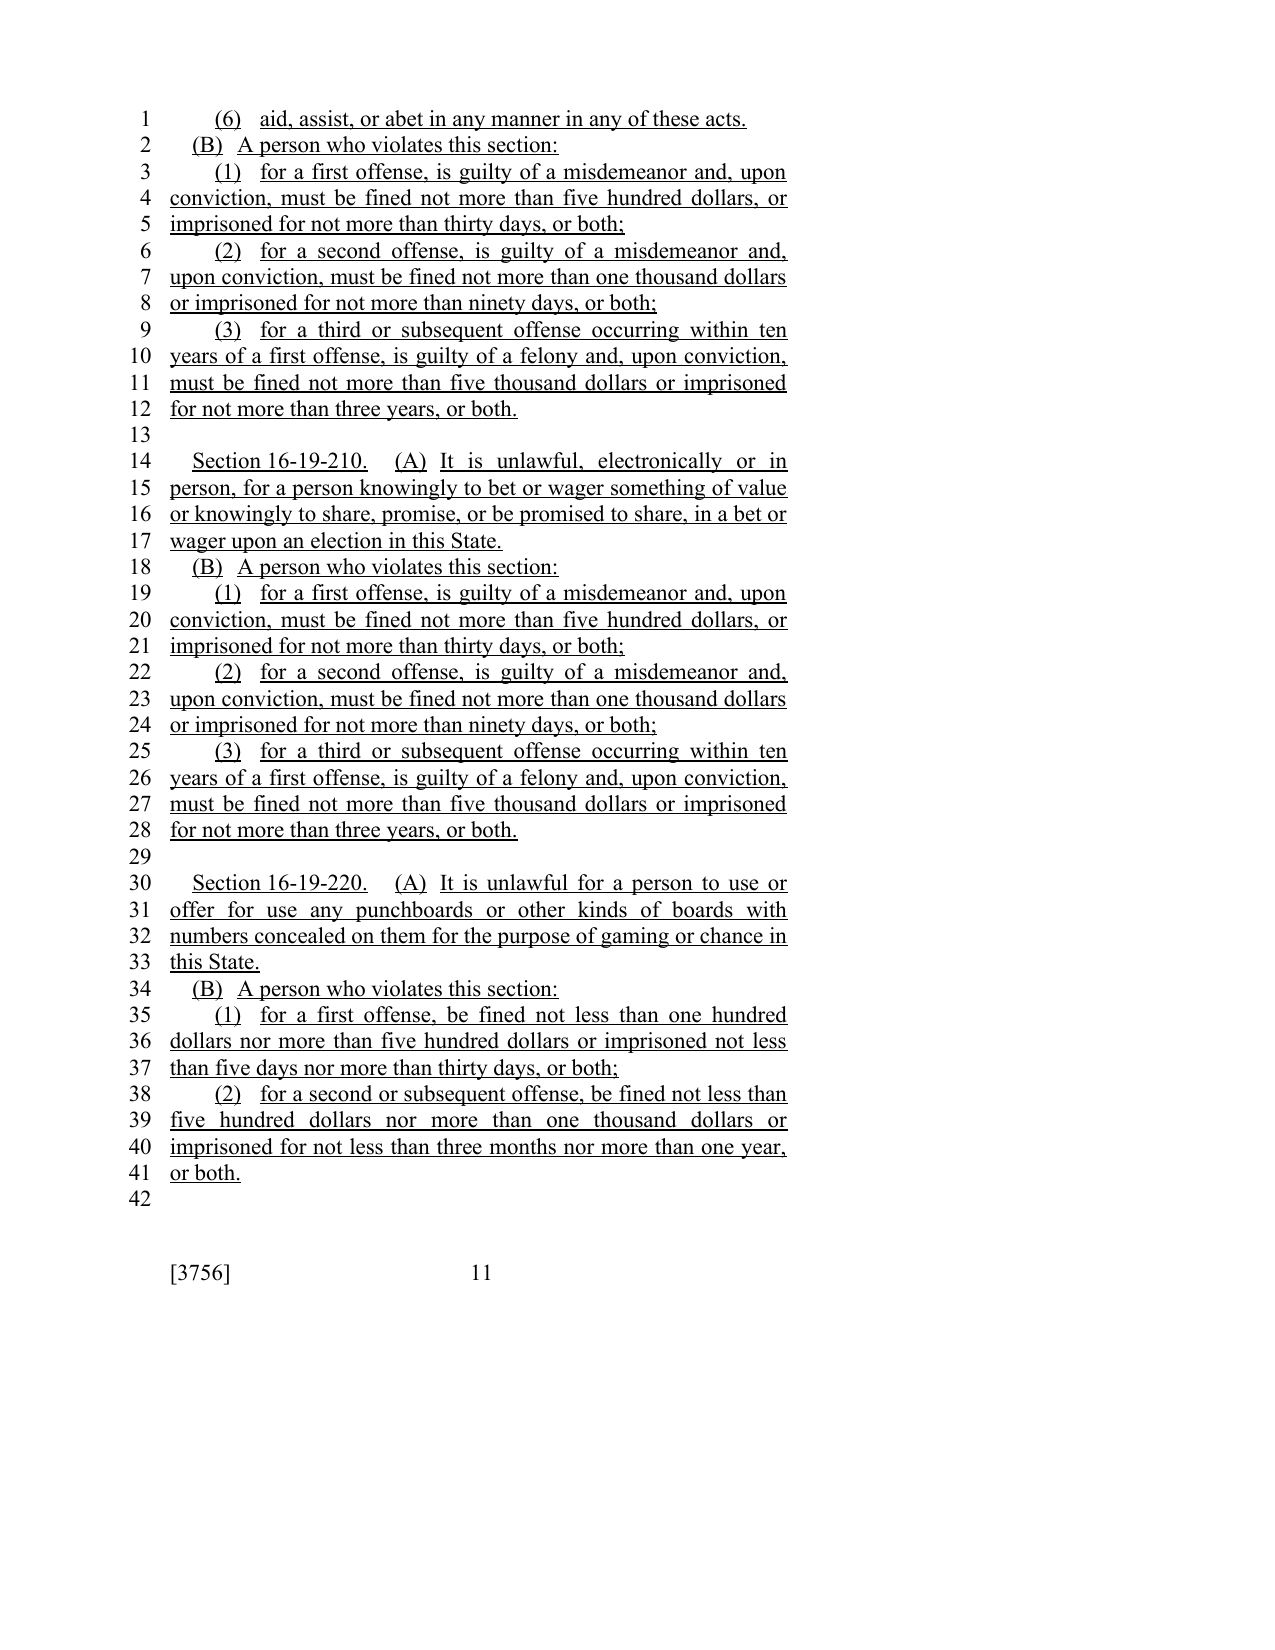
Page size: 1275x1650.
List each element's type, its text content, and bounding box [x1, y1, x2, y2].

text (3) for a third or subsequent offense occurring within ten years of a first offense, is guilty of a felony and, upon conviction, must be fined not more than five thousand dollars or imprisoned for not more than three years, or both. [169, 737, 787, 787]
text (3) for a third or subsequent offense occurring within ten years of a first offense, is guilty of a felony and, upon conviction, must be fined not more than five thousand dollars or imprisoned for not more than three years, or both. [169, 366, 787, 391]
text (3) for a third or subsequent offense occurring within ten years of a first offense, is guilty of a felony and, upon conviction, must be fined not more than five thousand dollars or imprisoned for not more than three years, or both. [169, 788, 787, 813]
text (2) for a second offense, is guilty of a misdemeanor and, upon conviction, must be fined not more than one thousand dollars or imprisoned for not more than ninety days, or both; [169, 237, 787, 286]
text (6) aid, assist, or abet in any manner in any of these acts. [169, 105, 787, 131]
text (1) for a first offense, is guilty of a misdemeanor and, upon conviction, must be fined not more than five hundred dollars, or imprisoned for not more than thirty days, or both; [169, 579, 787, 629]
text Section 16-19-220. (A) It is unlawful for a person to use or offer for use any punchboards or other kinds of boards with numbers concealed on them for the purpose of gaming or chance in this State. [169, 920, 787, 945]
text (2) for a second or subsequent offense, be fined not less than five hundred dollars nor more than one thousand dollars or imprisoned for not less than three months nor more than one year, or both. [169, 1130, 787, 1156]
text Section 16-19-210. (A) It is unlawful, electronically or in person, for a person knowingly to bet or wager something of value or knowingly to share, promise, or be promised to share, in a bet or wager upon an election in this State. [169, 448, 787, 497]
text (B) A person who violates this section: [169, 131, 787, 158]
text (1) for a first offense, is guilty of a misdemeanor and, upon conviction, must be fined not more than five hundred dollars, or imprisoned for not more than thirty days, or both; [169, 158, 787, 207]
text Section 16-19-210. (A) It is unlawful, electronically or in person, for a person knowingly to bet or wager something of value or knowingly to share, promise, or be promised to share, in a bet or wager upon an election in this State. [169, 498, 787, 523]
text (2) for a second offense, is guilty of a misdemeanor and, upon conviction, must be fined not more than one thousand dollars or imprisoned for not more than ninety days, or both; [169, 709, 787, 737]
text (B) A person who violates this section: [169, 553, 787, 579]
text (2) for a second offense, is guilty of a misdemeanor and, upon conviction, must be fined not more than one thousand dollars or imprisoned for not more than ninety days, or both; [169, 287, 787, 316]
text Section 16-19-220. (A) It is unlawful for a person to use or offer for use any punchboards or other kinds of boards with numbers concealed on them for the purpose of gaming or chance in this State. [169, 946, 787, 975]
text (3) for a third or subsequent offense occurring within ten years of a first offense, is guilty of a felony and, upon conviction, must be fined not more than five thousand dollars or imprisoned for not more than three years, or both. [169, 814, 787, 843]
text (3) for a third or subsequent offense occurring within ten years of a first offense, is guilty of a felony and, upon conviction, must be fined not more than five thousand dollars or imprisoned for not more than three years, or both. [169, 316, 787, 365]
text (2) for a second or subsequent offense, be fined not less than five hundred dollars nor more than one thousand dollars or imprisoned for not less than three months nor more than one year, or both. [169, 1080, 787, 1129]
text (1) for a first offense, is guilty of a misdemeanor and, upon conviction, must be fined not more than five hundred dollars, or imprisoned for not more than thirty days, or both; [169, 630, 787, 658]
text (2) for a second or subsequent offense, be fined not less than five hundred dollars nor more than one thousand dollars or imprisoned for not less than three months nor more than one year, or both. [169, 1157, 787, 1186]
text (2) for a second offense, is guilty of a misdemeanor and, upon conviction, must be fined not more than one thousand dollars or imprisoned for not more than ninety days, or both; [169, 658, 787, 708]
text Section 16-19-220. (A) It is unlawful for a person to use or offer for use any punchboards or other kinds of boards with numbers concealed on them for the purpose of gaming or chance in this State. [169, 869, 787, 919]
text (3) for a third or subsequent offense occurring within ten years of a first offense, is guilty of a felony and, upon conviction, must be fined not more than five thousand dollars or imprisoned for not more than three years, or both. [169, 392, 787, 421]
text (1) for a first offense, be fined not less than one hundred dollars nor more than five hundred dollars or imprisoned not less than five days nor more than thirty days, or both; [169, 1001, 787, 1050]
text (1) for a first offense, is guilty of a misdemeanor and, upon conviction, must be fined not more than five hundred dollars, or imprisoned for not more than thirty days, or both; [169, 208, 787, 237]
text Section 16-19-210. (A) It is unlawful, electronically or in person, for a person knowingly to bet or wager something of value or knowingly to share, promise, or be promised to share, in a bet or wager upon an election in this State. [169, 524, 787, 553]
text (1) for a first offense, be fined not less than one hundred dollars nor more than five hundred dollars or imprisoned not less than five days nor more than thirty days, or both; [169, 1051, 787, 1080]
text (B) A person who violates this section: [169, 975, 787, 1001]
